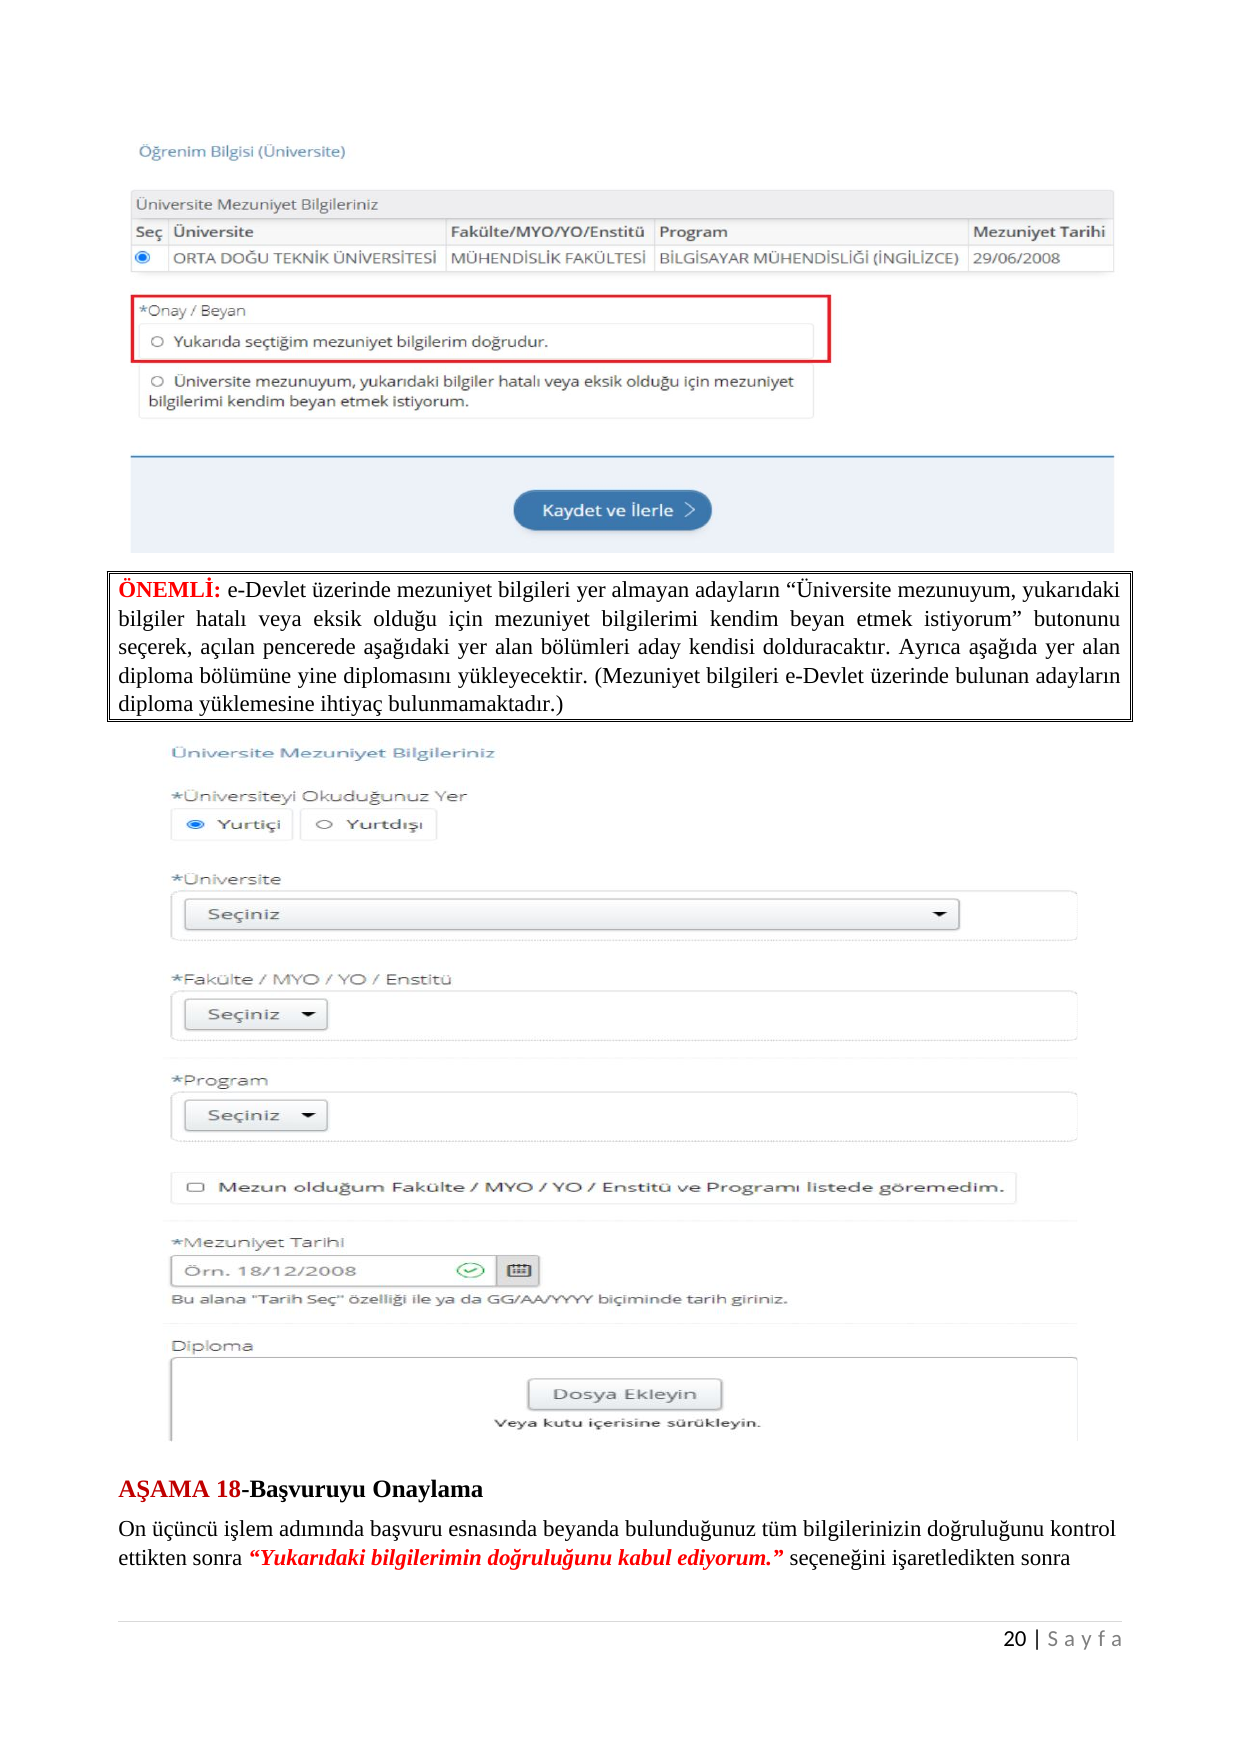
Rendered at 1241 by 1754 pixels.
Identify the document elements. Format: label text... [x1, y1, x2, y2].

subtitle AŞAMA 18-Başvuruyu Onaylama [118, 1474, 1122, 1503]
picture [162, 740, 1078, 1456]
picture [118, 118, 1123, 553]
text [118, 1515, 1122, 1570]
text ÖNEMLİ: e-Devlet üzerinde mezuniyet bilgileri yer almayan adayların “Üniversite mezunuyum, yukarıdaki bilgiler hatalı veya eksik olduğu için mezuniyet bilgilerimi kendim beyan etmek istiyorum” butonunu seçerek, açılan pencerede aşağıdaki yer alan bölümleri aday kendisi dolduracaktır. Ayrıca aşağıda yer alan diploma bölümüne yine diplomasını yükleyecektir. (Mezuniyet bilgileri e-Devlet üzerinde bulunan adayların diploma yüklemesine ihtiyaç bulunmamaktadır.) [110, 574, 1130, 719]
